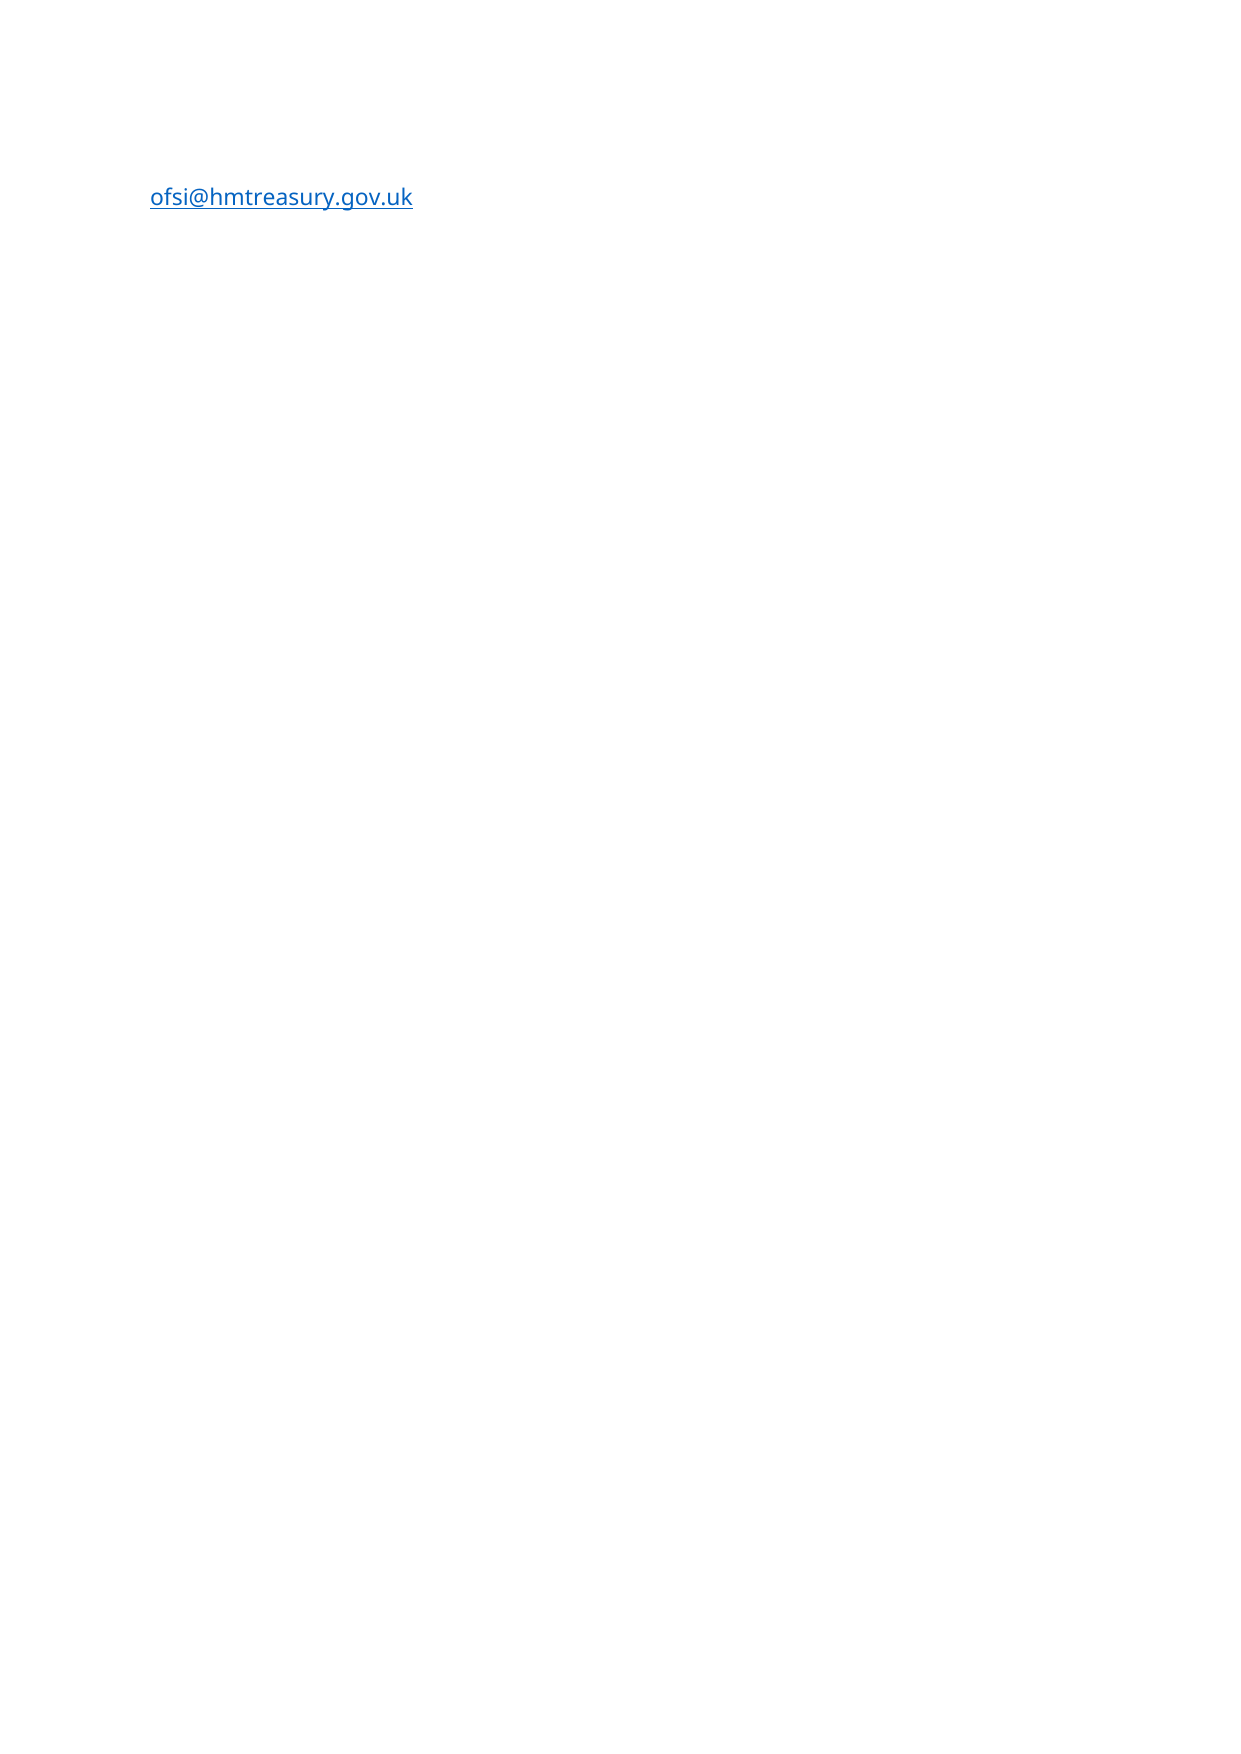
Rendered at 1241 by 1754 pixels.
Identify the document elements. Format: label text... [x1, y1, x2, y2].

text ofsi@hmtreasury.gov.uk [150, 181, 1090, 212]
